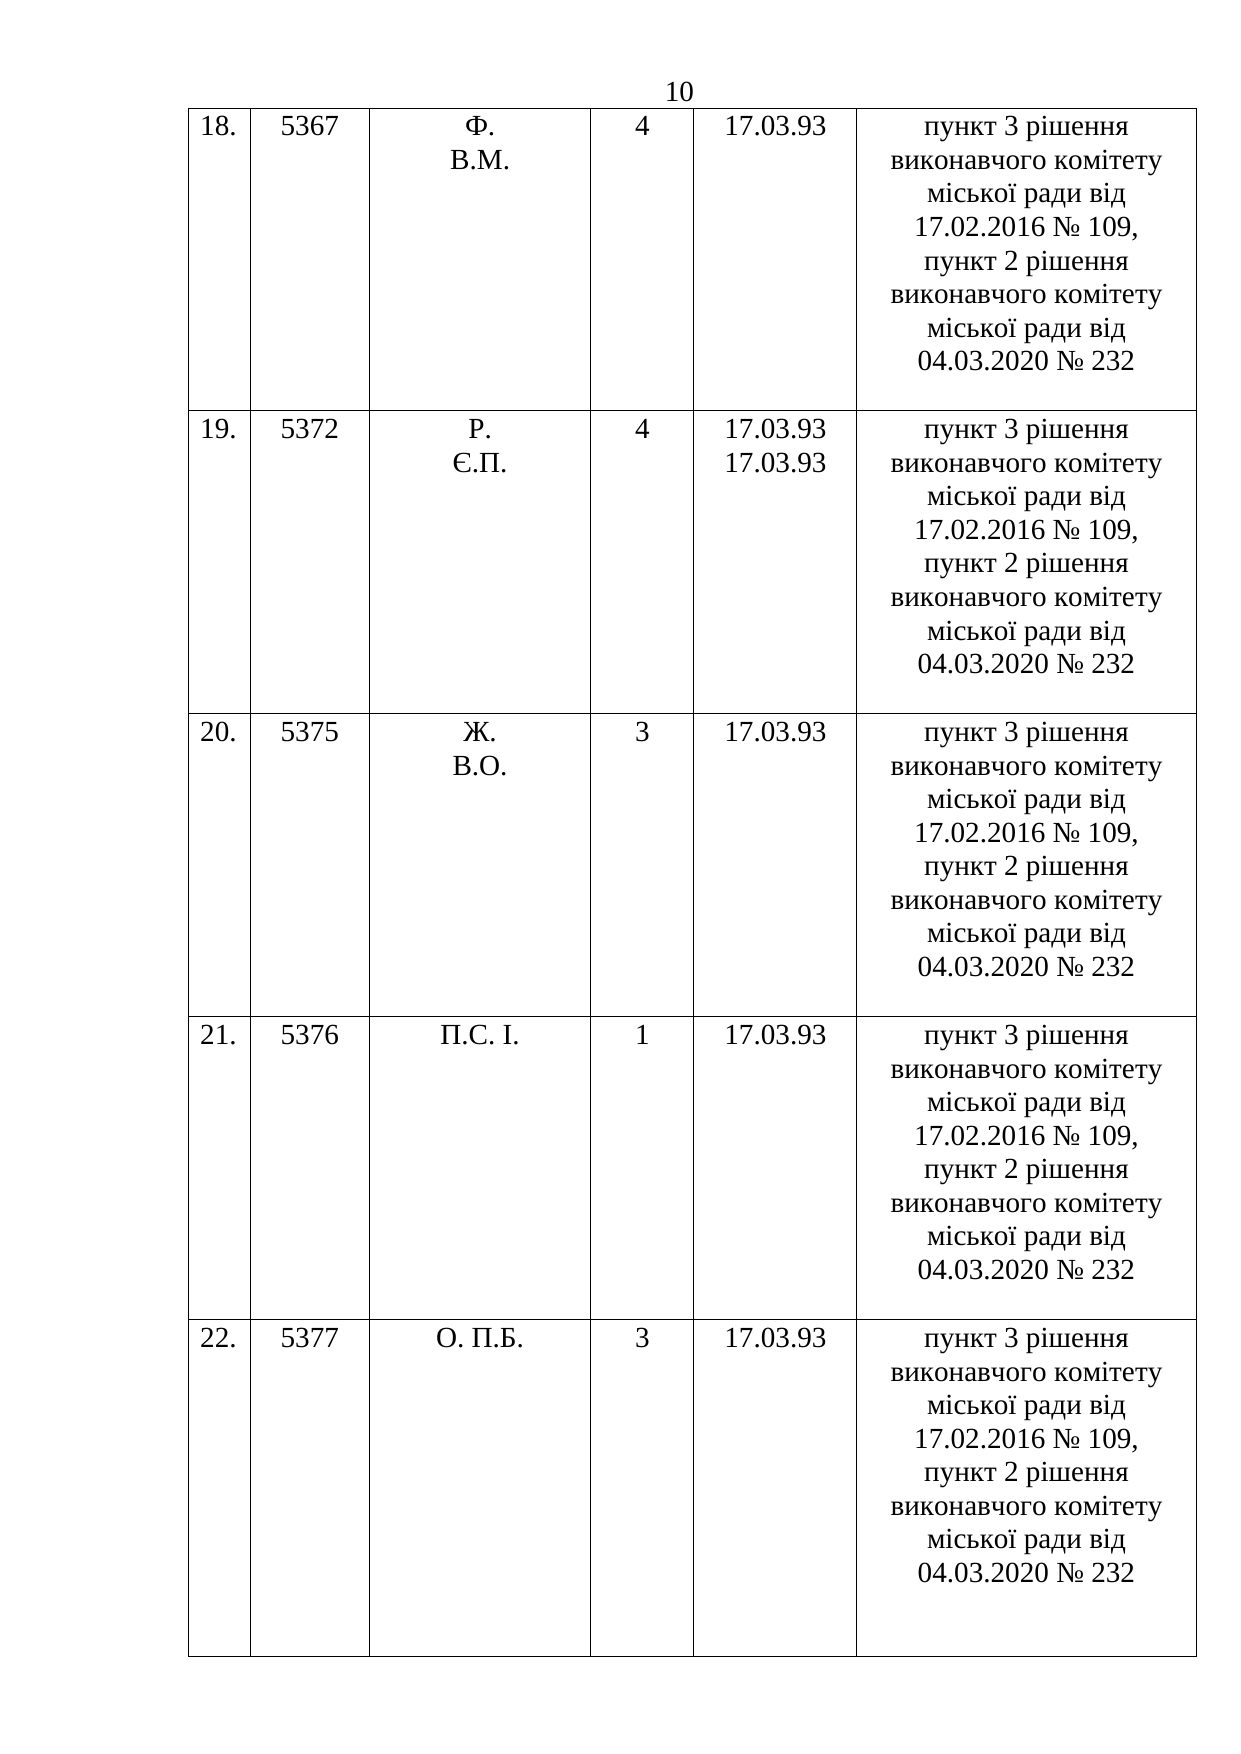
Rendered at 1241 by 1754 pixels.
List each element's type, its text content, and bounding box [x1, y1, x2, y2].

table_cell Ж. В.О. [370, 714, 590, 1016]
table_cell [189, 109, 250, 410]
table_cell 5367 [251, 109, 369, 410]
table_cell 3 [591, 714, 693, 1016]
table_cell [189, 714, 250, 1016]
table_cell 17.03.93 17.03.93 [694, 411, 856, 713]
table_cell 17.03.93 [694, 1017, 856, 1319]
table_cell 17.03.93 [694, 109, 856, 410]
table_cell 5376 [251, 1017, 369, 1319]
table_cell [857, 1320, 1196, 1656]
table_cell 17.03.93 [694, 714, 856, 1016]
table_cell [189, 411, 250, 713]
table_cell 5375 [251, 714, 369, 1016]
table_cell пункт 3 рішення виконавчого комітету міської ради від 17.02.2016 № 109, пункт 2 рішення виконавчого комітету міської ради від 04.03.2020 № 232 [857, 714, 1196, 1016]
table_cell 4 [591, 411, 693, 713]
table_cell [189, 1320, 250, 1656]
table_cell П.С. І. [370, 1017, 590, 1319]
table_cell 4 [591, 109, 693, 410]
table_cell 3 [591, 1320, 693, 1656]
table_cell Ф. В.М. [370, 109, 590, 410]
table_cell 5372 [251, 411, 369, 713]
table_cell Р. Є.П. [370, 411, 590, 713]
table_cell пункт 3 рішення виконавчого комітету міської ради від 17.02.2016 № 109, пункт 2 рішення виконавчого комітету міської ради від 04.03.2020 № 232 [857, 411, 1196, 713]
table_cell 1 [591, 1017, 693, 1319]
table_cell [857, 109, 1196, 410]
table_cell пункт 3 рішення виконавчого комітету міської ради від 17.02.2016 № 109, пункт 2 рішення виконавчого комітету міської ради від 04.03.2020 № 232 [857, 1017, 1196, 1319]
table_cell [189, 1017, 250, 1319]
table_cell 17.03.93 [694, 1320, 856, 1656]
table_cell 5377 [251, 1320, 369, 1656]
table_cell О. П.Б. [370, 1320, 590, 1656]
